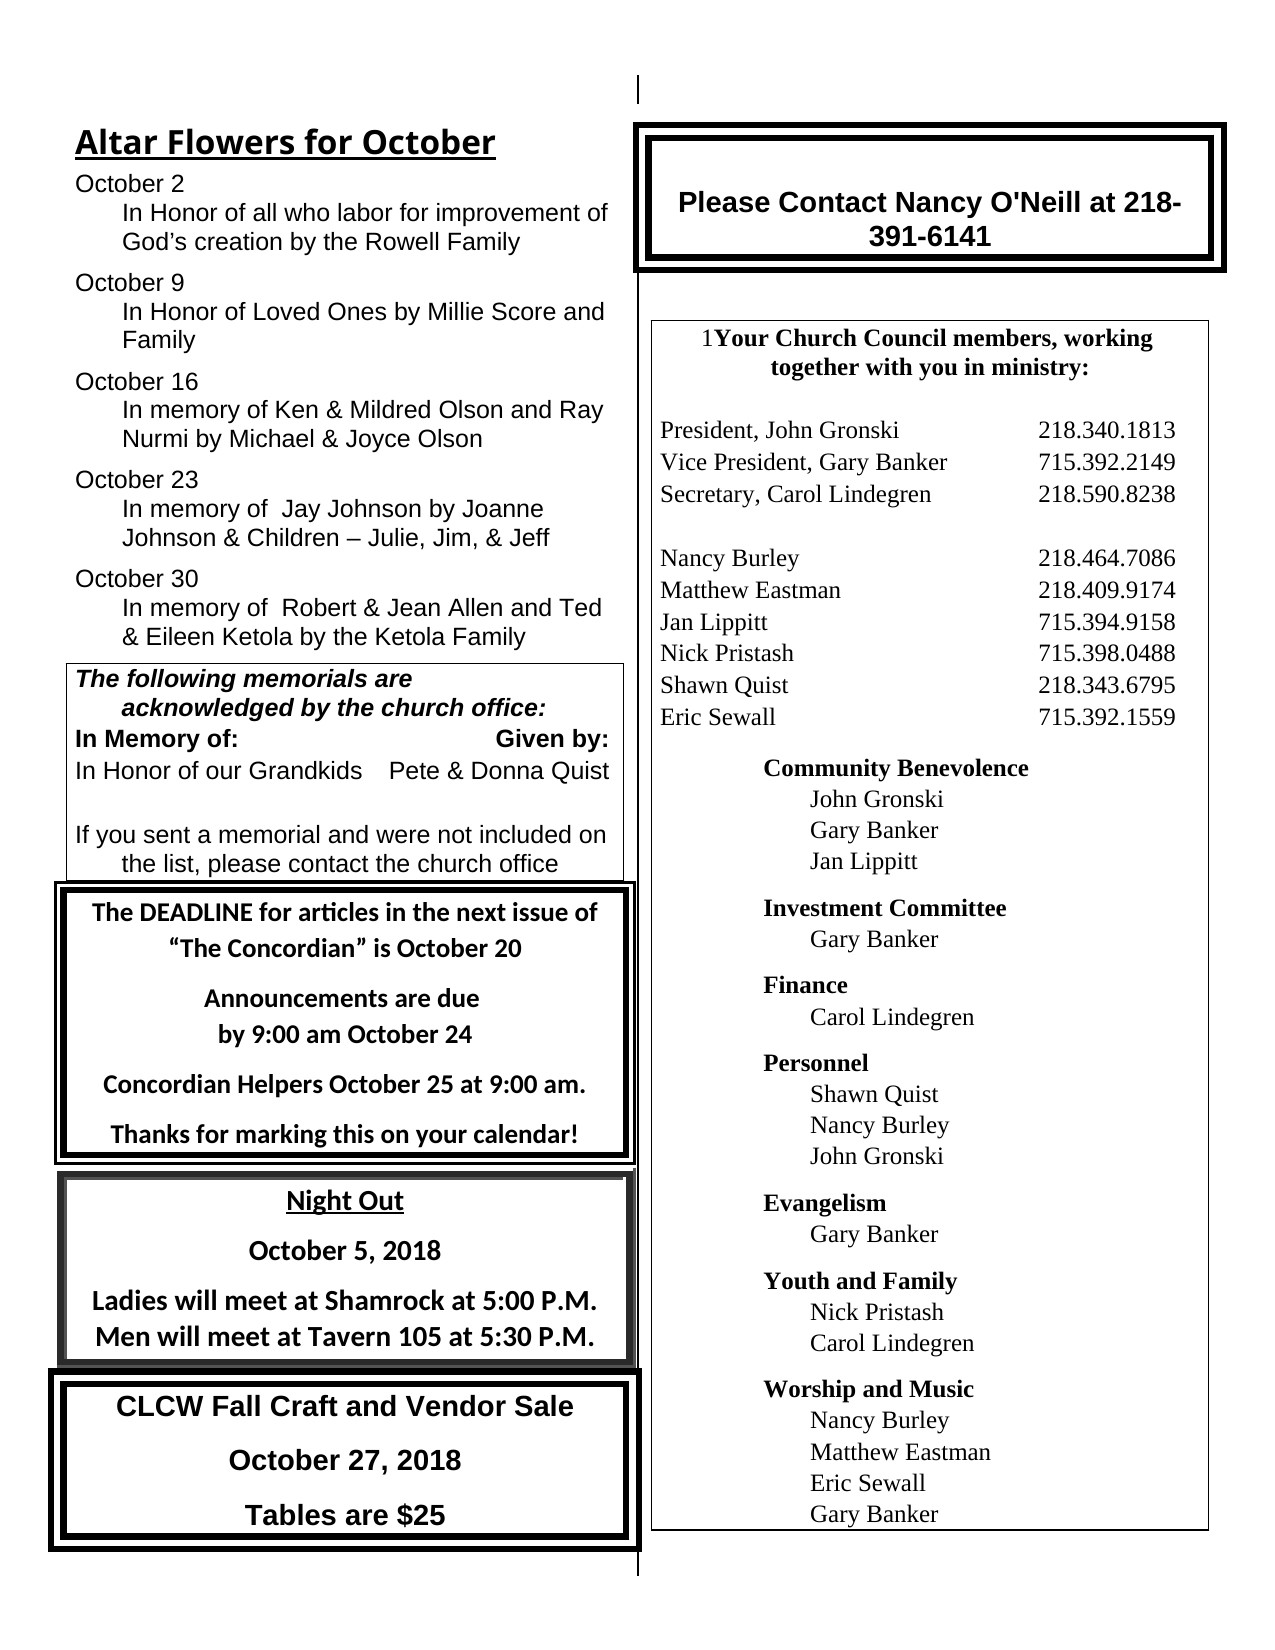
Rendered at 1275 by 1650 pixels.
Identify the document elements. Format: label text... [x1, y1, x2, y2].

text Matthew Eastman 218.409.9174 [652, 572, 1208, 603]
text Finance Carol Lindegren [652, 967, 1208, 1033]
text Vice President, Gary Banker 715.392.2149 [652, 444, 1208, 476]
text October 16 In memory of Ken & Mildred Olson and Ray Nurmi by Michael & Joyce Olson [75, 367, 615, 453]
text October 5, 2018 [67, 1218, 623, 1268]
text October 23 In memory of Jay Johnson by Joanne Johnson & Children – Julie, Jim, & Jeff [75, 465, 615, 552]
text Youth and Family Nick Pristash Carol Lindegren [652, 1263, 1208, 1360]
text Worship and Music Nancy Burley Matthew Eastman Eric Sewall Gary Banker [652, 1371, 1208, 1529]
text Please Contact Nancy O'Neill at 218-391-6141 [639, 164, 1221, 267]
text The following memorials are acknowledged by the church office: [67, 664, 623, 723]
text Concordian Helpers October 25 at 9:00 am. [67, 1052, 623, 1103]
text In Memory of: Given by: [67, 723, 623, 755]
text October 9 In Honor of Loved Ones by Millie Score and Family [75, 268, 615, 354]
text Personnel Shawn Quist Nancy Burley John Gronski [652, 1045, 1208, 1173]
text In Honor of our Grandkids Pete & Donna Quist [67, 755, 623, 788]
text October 2 In Honor of all who labor for improvement of God’s creation by the Rowell Family [75, 169, 615, 255]
text Nancy Burley 218.464.7086 [652, 540, 1208, 572]
text Investment Committee Gary Banker [652, 890, 1208, 956]
text Eric Sewall 715.392.1559 [652, 699, 1208, 734]
text Secretary, Carol Lindegren 218.590.8238 [652, 476, 1208, 511]
text Nick Pristash 715.398.0488 [652, 635, 1208, 667]
text Altar Flowers for October [75, 122, 615, 163]
text October 27, 2018 [67, 1423, 623, 1477]
text The DEADLINE for articles in the next issue of “The Concordian” is October 20 [57, 884, 633, 967]
text Your Church Council members, working together with you in ministry: [652, 321, 1208, 383]
text Night Out [67, 1180, 623, 1218]
text October 30 In memory of Robert & Jean Allen and Ted & Eileen Ketola by the Ketola Family [75, 564, 615, 650]
text Tables are $25 [54, 1477, 636, 1546]
text Jan Lippitt 715.394.9158 [652, 603, 1208, 635]
text Community Benevolence John Gronski Gary Banker Jan Lippitt [652, 750, 1208, 878]
text Evangelism Gary Banker [652, 1185, 1208, 1251]
text Ladies will meet at Shamrock at 5:00 P.M. Men will meet at Tavern 105 at 5:30 P.M. [67, 1268, 623, 1356]
text Shawn Quist 218.343.6795 [652, 667, 1208, 699]
text Thanks for marking this on your calendar! [57, 1103, 633, 1162]
text Announcements are due by 9:00 am October 24 [67, 967, 623, 1052]
text President, John Gronski 218.340.1813 [652, 412, 1208, 444]
text If you sent a memorial and were not included on the list, please contact the church office [67, 819, 623, 880]
text CLCW Fall Craft and Vendor Sale [54, 1375, 636, 1423]
